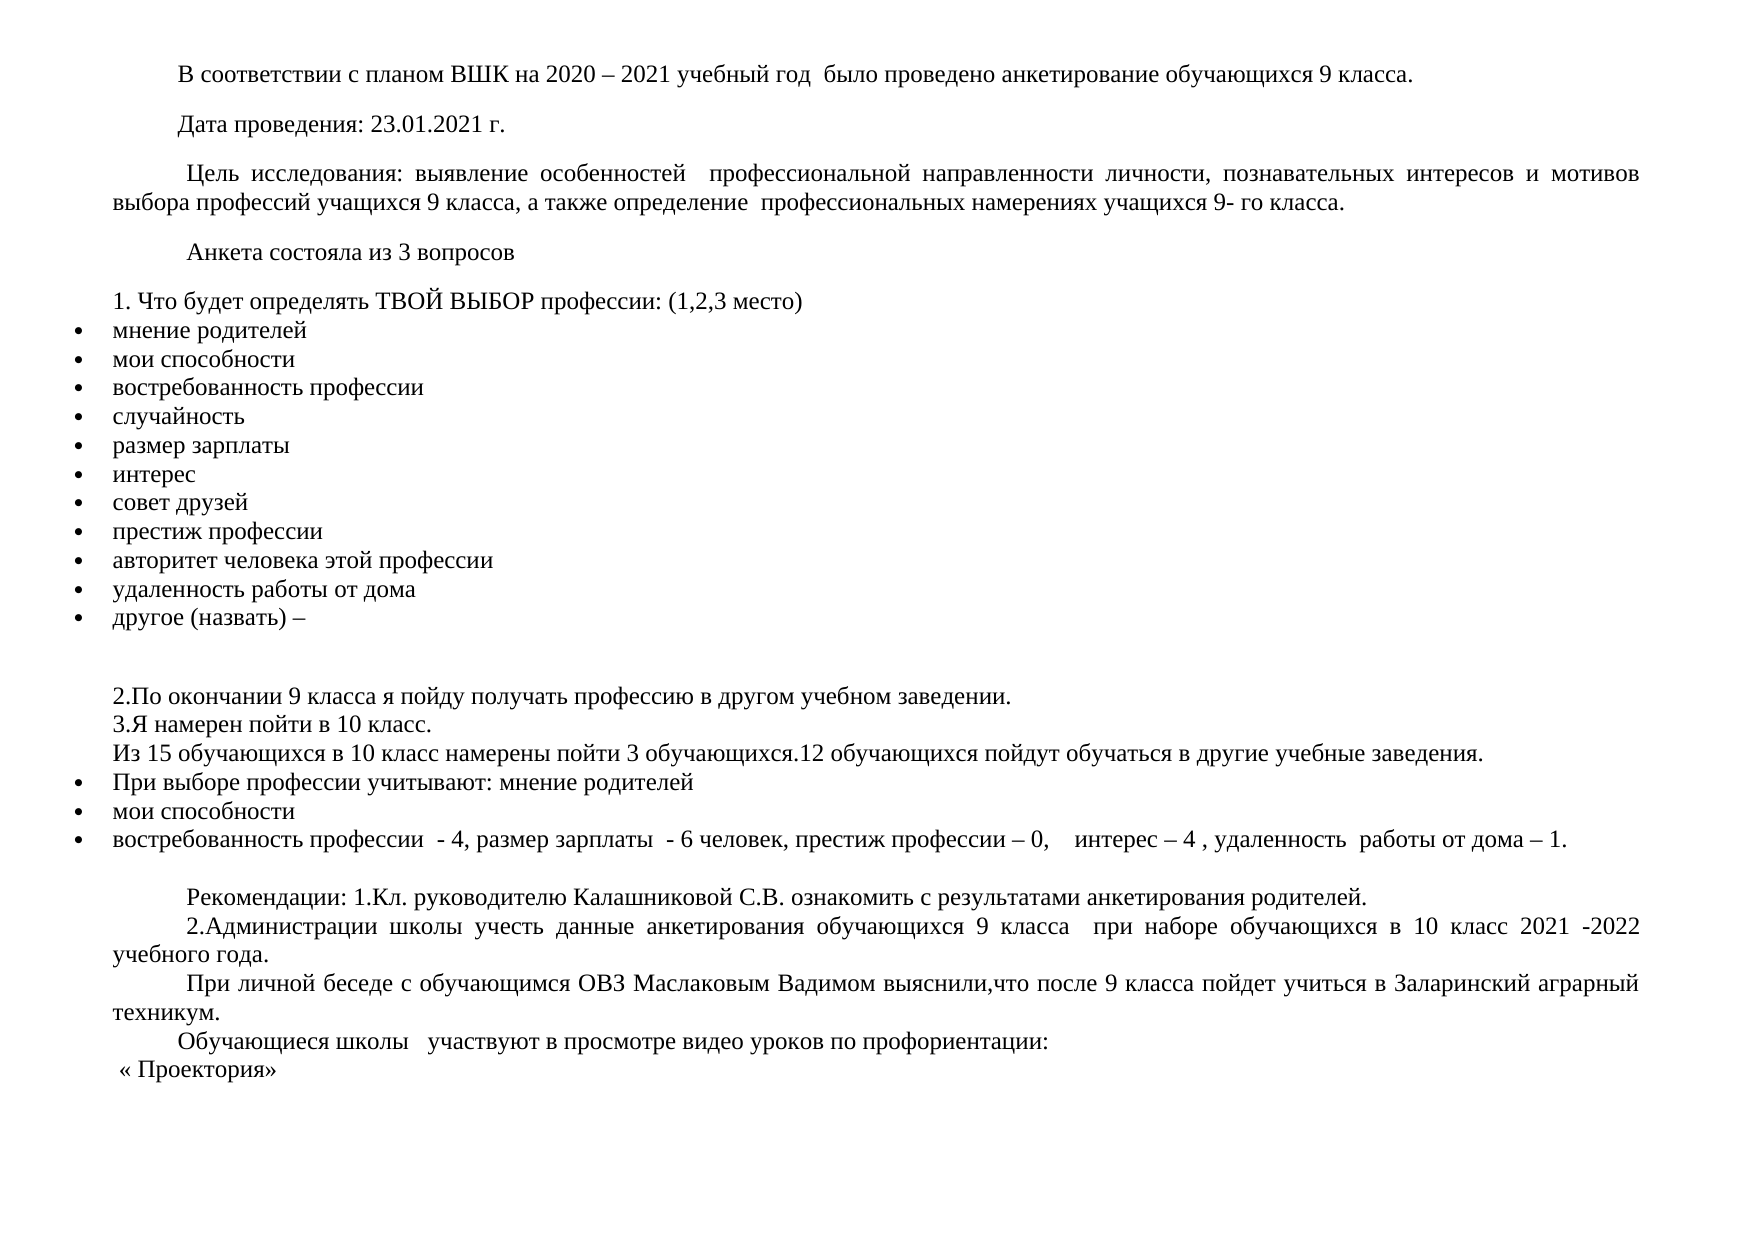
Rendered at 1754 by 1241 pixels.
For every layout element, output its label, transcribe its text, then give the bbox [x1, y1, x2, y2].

list случайность [75, 401, 1641, 430]
text 2.По окончании 9 класса я пойду получать профессию в другом учебном заведении. [112, 681, 1641, 709]
text Обучающиеся школы участвуют в просмотре видео уроков по профориентации: [112, 1026, 1641, 1054]
text 3.Я намерен пойти в 10 класс. [112, 709, 1641, 738]
list совет друзей [75, 487, 1641, 516]
text Анкета состояла из 3 вопросов [112, 237, 1641, 265]
list востребованность профессии - 4, размер зарплаты - 6 человек, престиж профессии – 0, интерес – 4 , удаленность работы от дома – 1. [75, 824, 1641, 853]
text Рекомендации: 1.Кл. руководителю Калашниковой С.В. ознакомить с результатами анкетирования родителей. [112, 882, 1641, 911]
text Цель исследования: выявление особенностей профессиональной направленности личности, познавательных интересов и мотивов выбора профессий учащихся 9 класса, а также определение профессиональных намерениях учащихся 9- го класса. [112, 158, 1641, 216]
list размер зарплаты [75, 430, 1641, 459]
text При личной беседе с обучающимся ОВЗ Маслаковым Вадимом выяснили,что после 9 класса пойдет учиться в Заларинский аграрный техникум. [112, 968, 1641, 1026]
text В соответствии с планом ВШК на 2020 – 2021 учебный год было проведено анкетирование обучающихся 9 класса. [112, 59, 1641, 88]
text 1. Что будет определять ТВОЙ ВЫБОР профессии: (1,2,3 место) [112, 286, 1641, 315]
list авторитет человека этой профессии [75, 545, 1641, 574]
list мнение родителей [75, 315, 1641, 344]
text Дата проведения: 23.01.2021 г. [112, 109, 1641, 137]
text 2.Администрации школы учесть данные анкетирования обучающихся 9 класса при наборе обучающихся в 10 класс 2021 -2022 учебного года. [112, 911, 1641, 968]
list интерес [75, 459, 1641, 487]
list При выборе профессии учитывают: мнение родителей [75, 767, 1641, 796]
text Из 15 обучающихся в 10 класс намерены пойти 3 обучающихся.12 обучающихся пойдут обучаться в другие учебные заведения. [112, 738, 1641, 767]
list престиж профессии [75, 516, 1641, 545]
text « Проектория» [112, 1054, 1641, 1083]
list другое (назвать) – [75, 602, 1641, 631]
list мои способности [75, 344, 1641, 372]
list востребованность профессии [75, 372, 1641, 401]
list удаленность работы от дома [75, 574, 1641, 602]
list мои способности [75, 796, 1641, 824]
